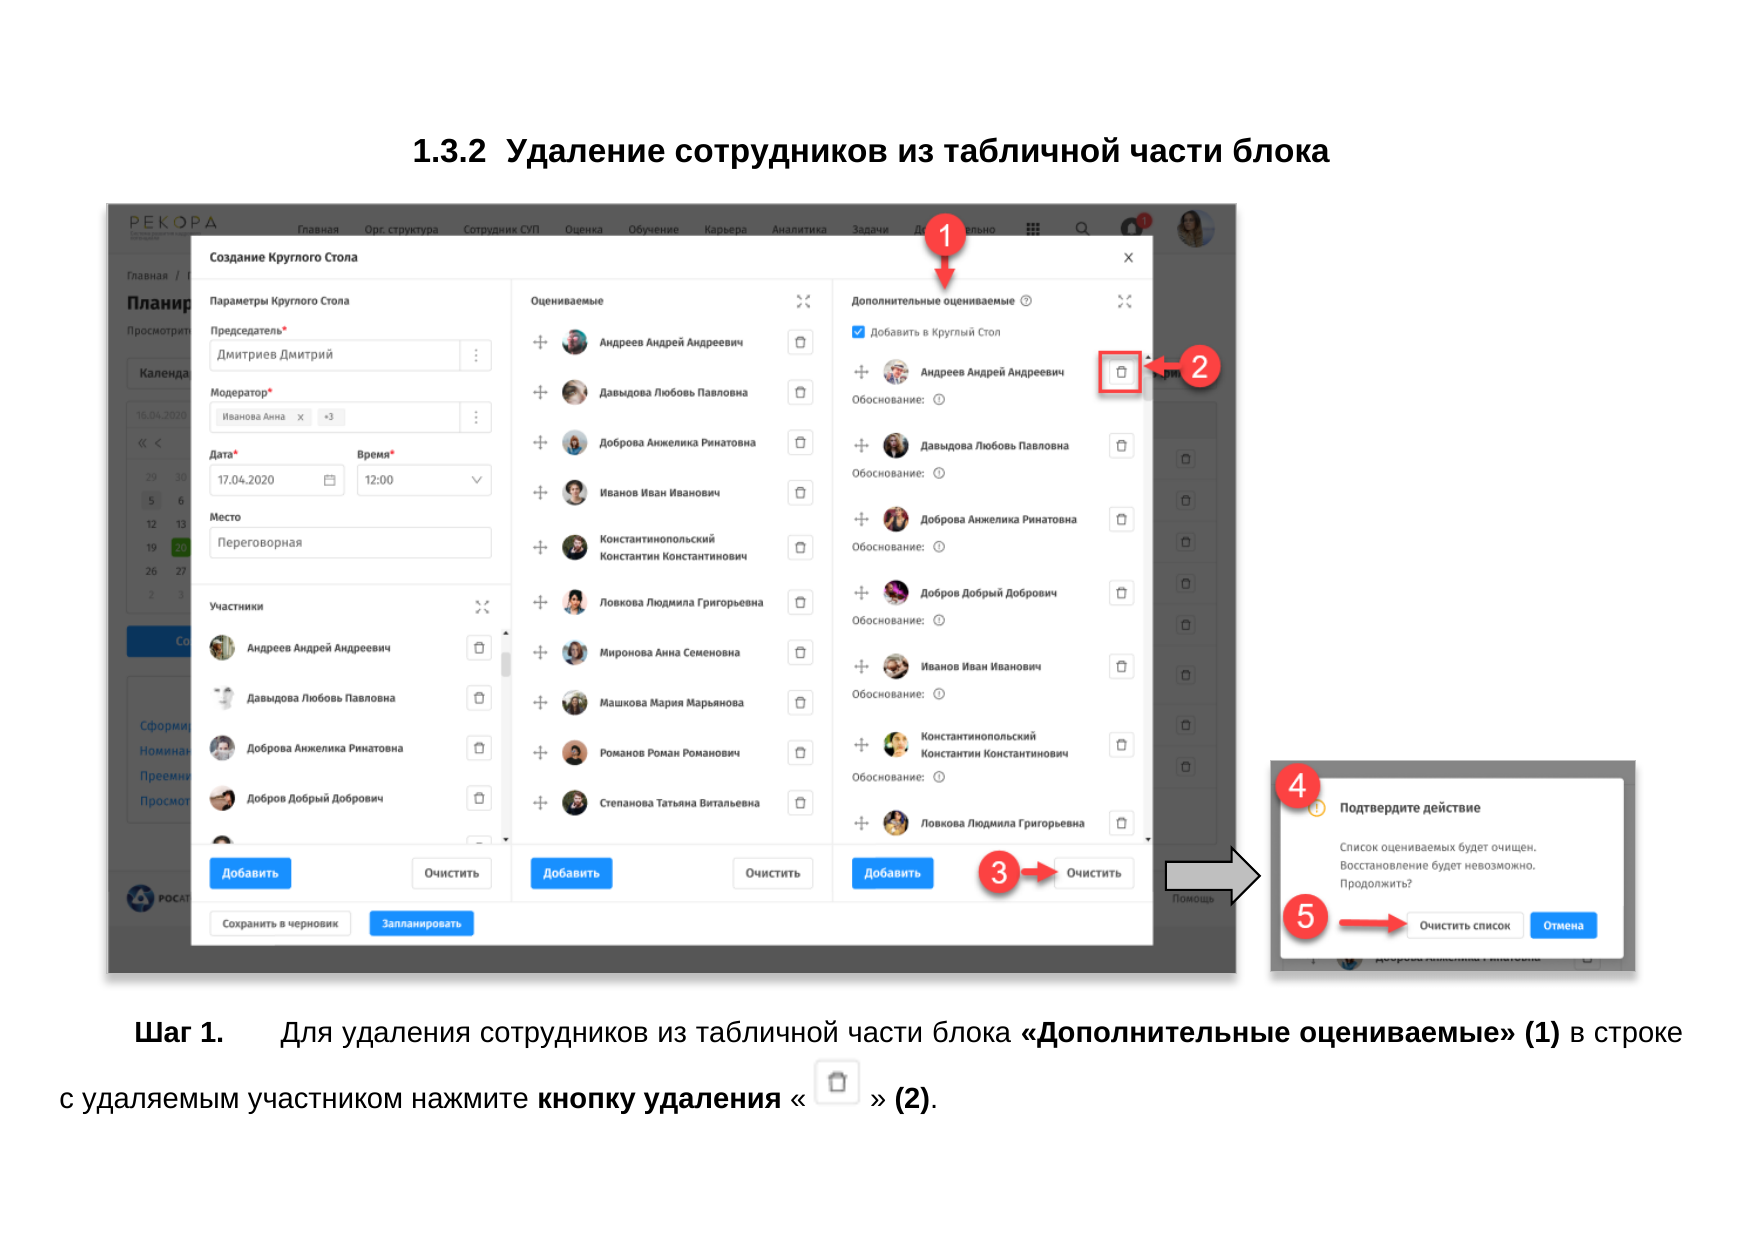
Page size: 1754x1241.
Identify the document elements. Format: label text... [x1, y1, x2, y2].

list Для удаления сотрудников из табличной части блока «Дополнительные оцениваемые» (1) в строке с удаляемым участником нажмите кнопку удаления «» (2). [59, 1015, 1683, 1115]
picture [806, 1048, 871, 1109]
picture [1271, 761, 1635, 971]
subtitle Удаление сотрудников из табличной части блока [59, 131, 1683, 169]
picture [107, 204, 1236, 973]
